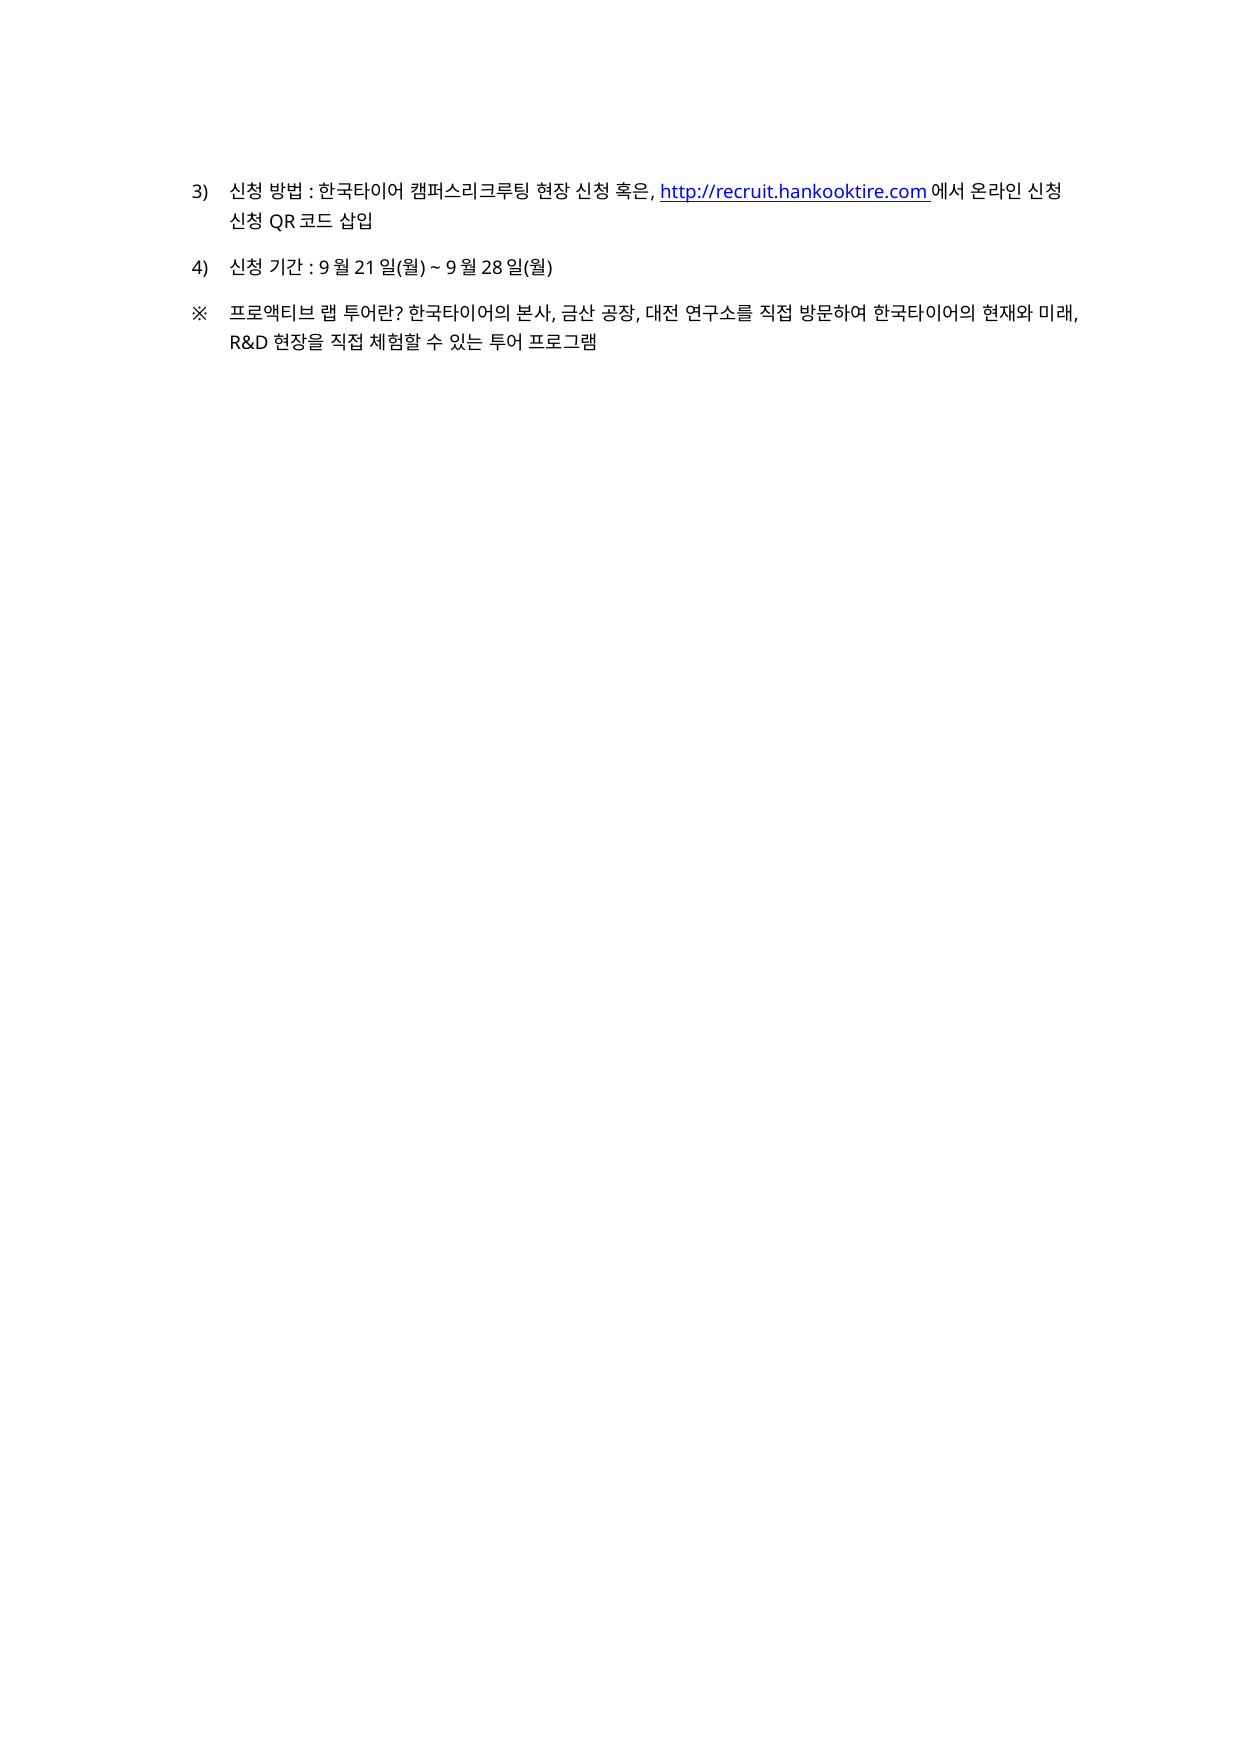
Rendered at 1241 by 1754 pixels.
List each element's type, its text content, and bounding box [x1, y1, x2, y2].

list 프로액티브 랩 투어란? 한국타이어의 본사, 금산 공장, 대전 연구소를 직접 방문하여 한국타이어의 현재와 미래, R&D 현장을 직접 체험할 수 있는 투어 프로그램 [192, 298, 1090, 355]
list 신청 방법 : 한국타이어 캠퍼스리크루팅 현장 신청 혹은, http://recruit.hankooktire.com에서 온라인 신청 신청 QR코드 삽입 [192, 177, 1090, 234]
list 신청 기간 : 9월21일(월) ~ 9월28일(월) [192, 252, 1090, 279]
